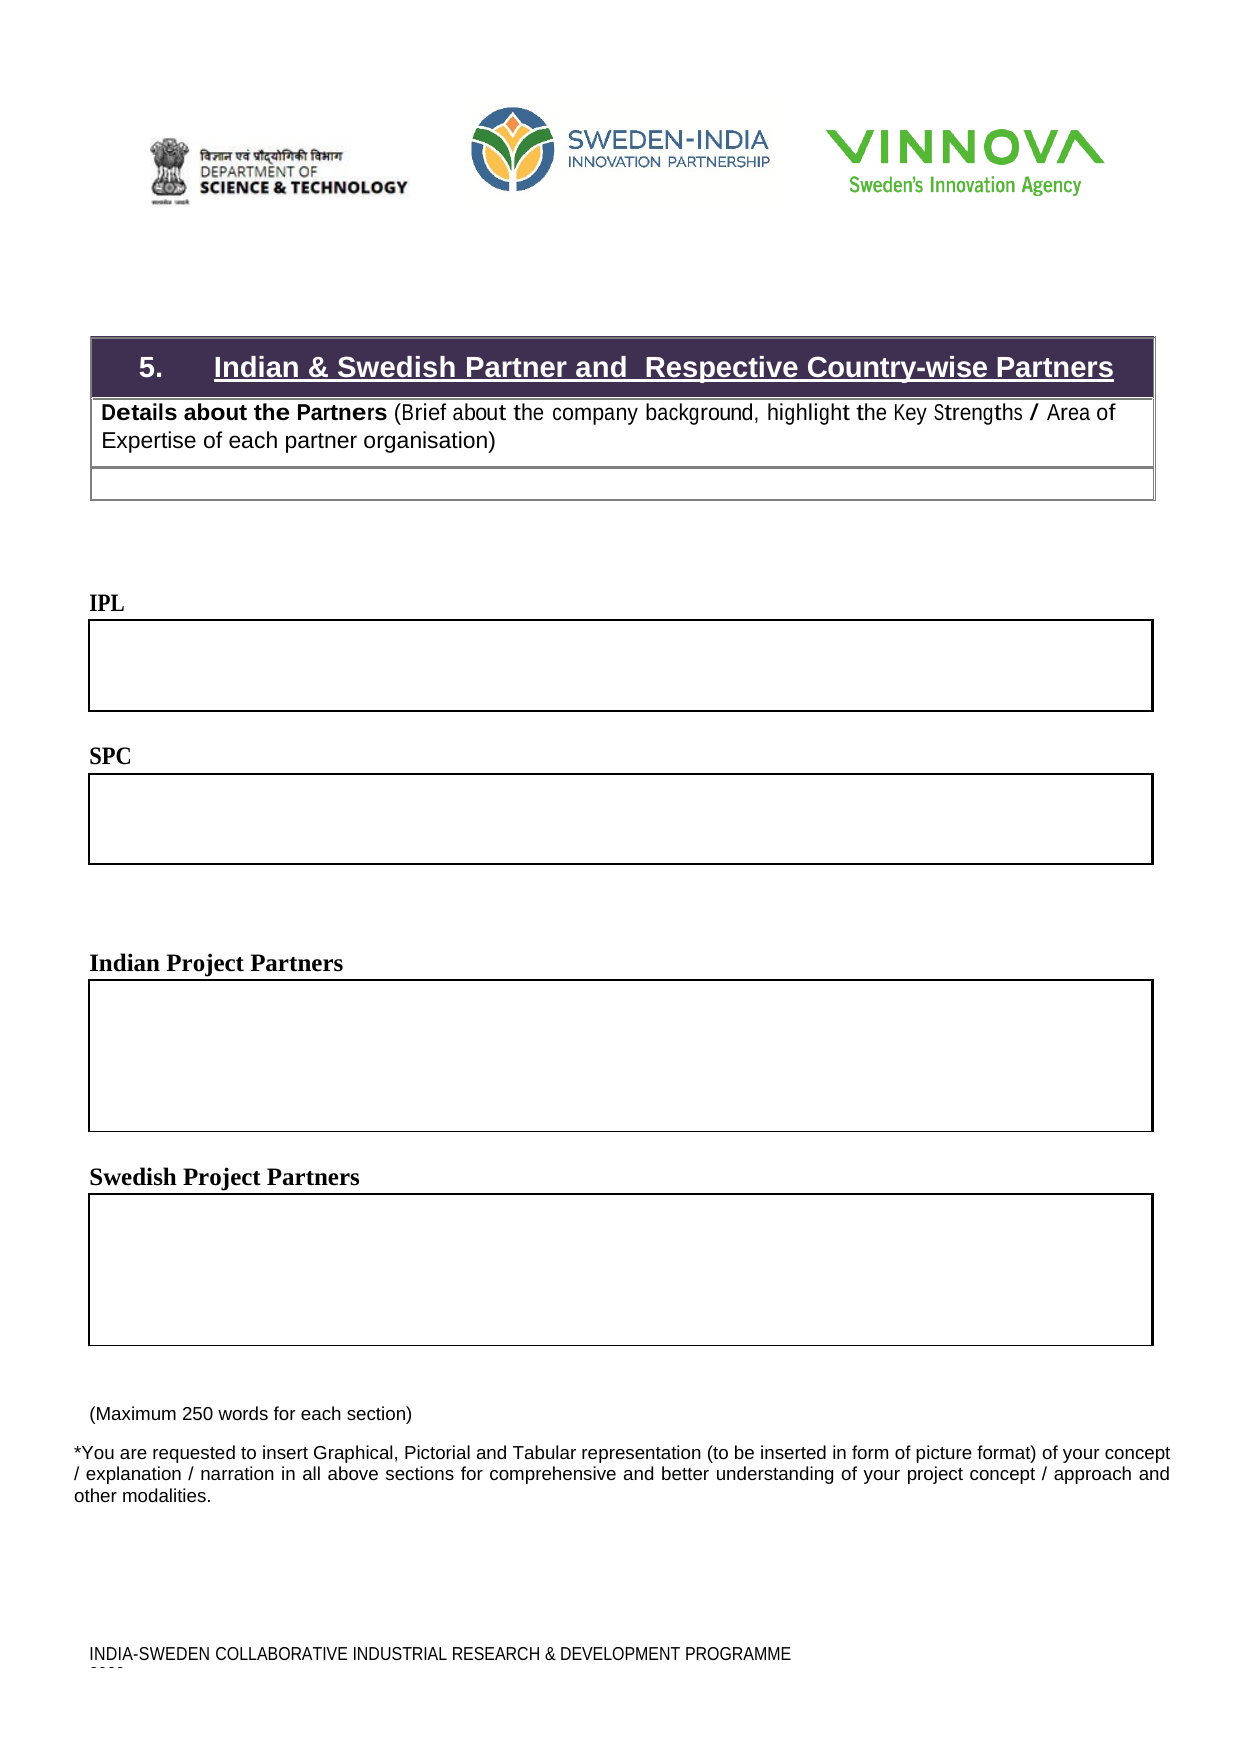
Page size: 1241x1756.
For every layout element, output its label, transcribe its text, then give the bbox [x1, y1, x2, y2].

table_header 5. Indian & Swedish Partner and Respective Country-wise Partners [92, 339, 1153, 397]
text SPC [89, 741, 1178, 770]
subtitle IPL [89, 588, 1178, 617]
text Swedish Project Partners [89, 1162, 1178, 1191]
table_cell Details about the Partners (Brief about the company background, highlight the Key Strengths / Area of Expertise of each partner organisation) [92, 398, 1153, 466]
table_header [90, 621, 1151, 710]
table_header [90, 1195, 1151, 1345]
table_cell [92, 469, 1153, 499]
text Indian Project Partners [89, 948, 1178, 976]
picture [456, 94, 786, 204]
text *You are requested to insert Graphical, Pictorial and Tabular representation (to be inserted in form of picture format) of your concept / explanation / narration in all above sections for comprehensive and better understanding of your project concept / approach and other modalities. [74, 1442, 1171, 1506]
table_header [90, 981, 1151, 1131]
picture [825, 129, 1105, 196]
picture [150, 137, 410, 207]
table_header [90, 775, 1151, 863]
text (Maximum 250 words for each section) [89, 1402, 1178, 1424]
